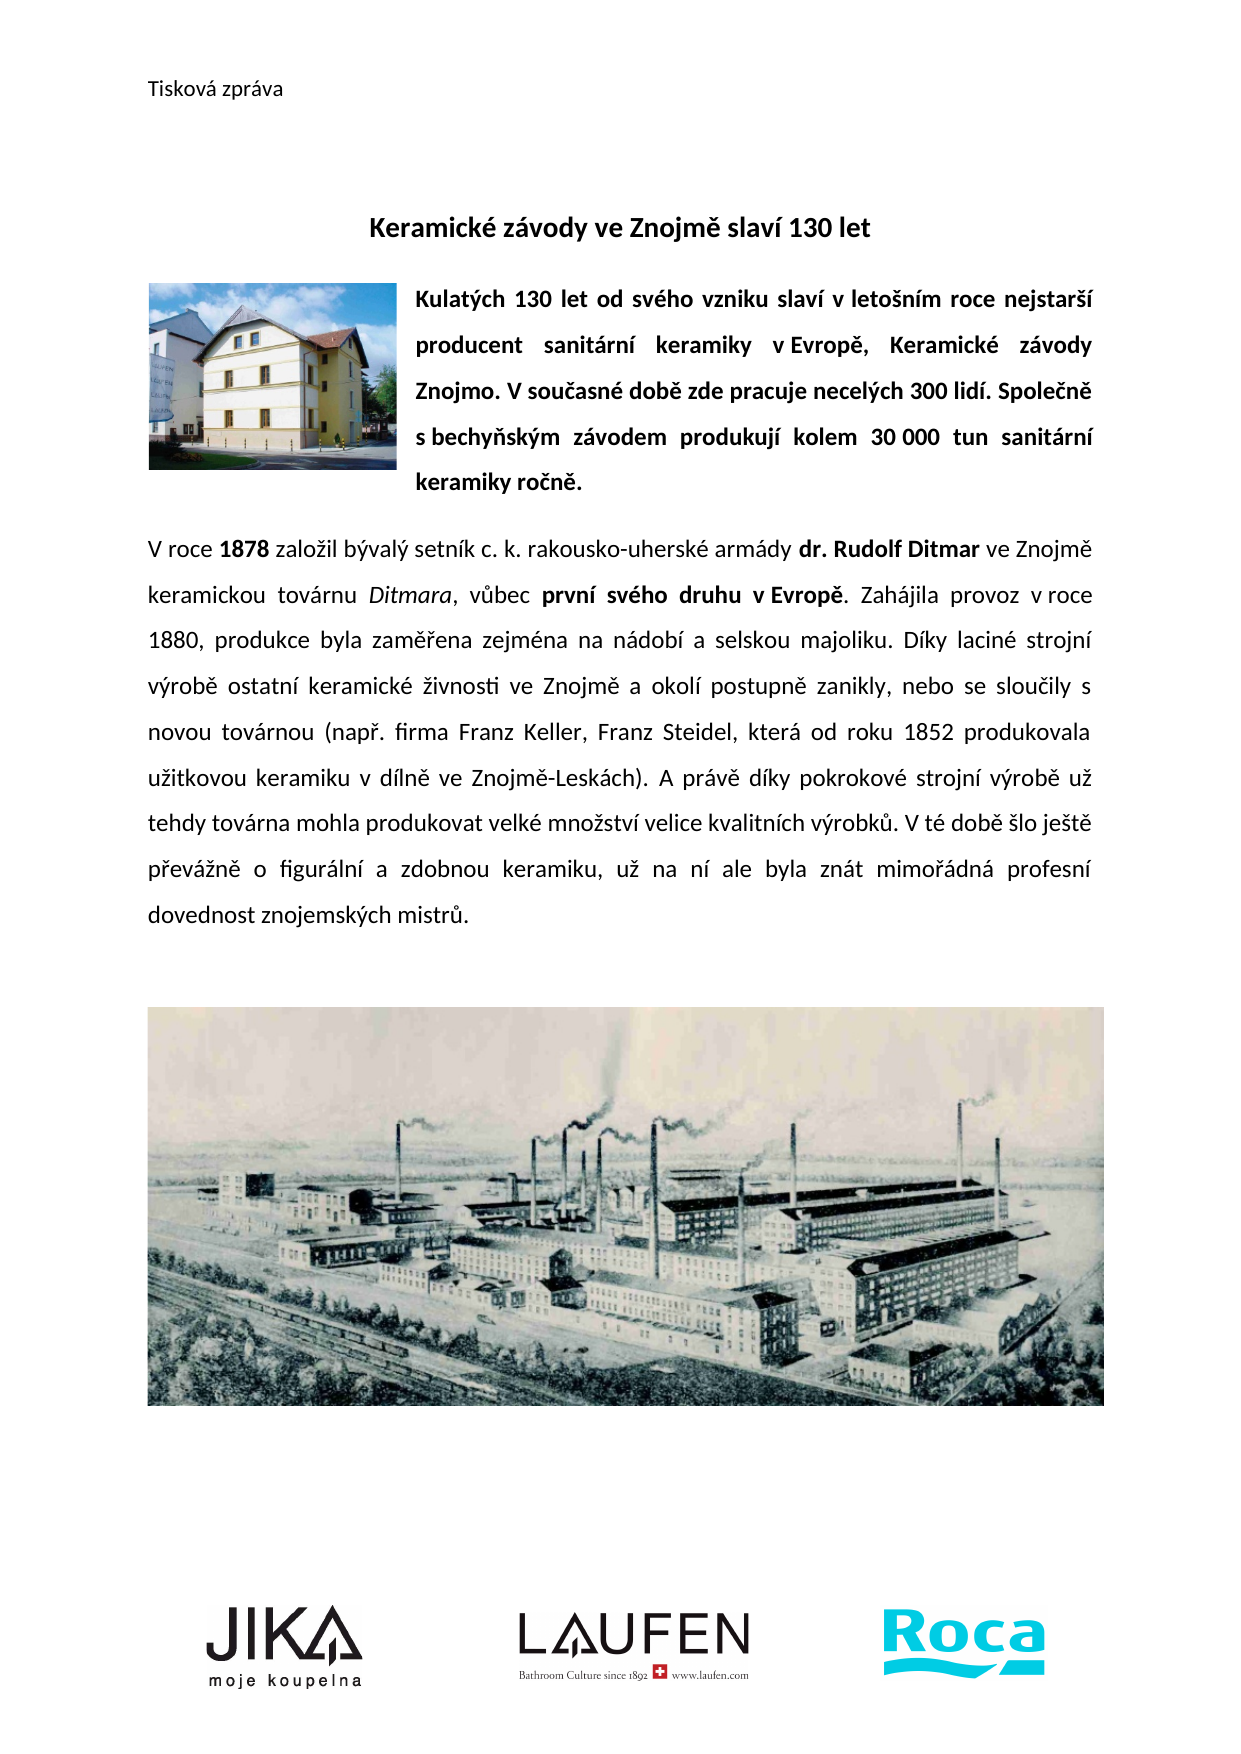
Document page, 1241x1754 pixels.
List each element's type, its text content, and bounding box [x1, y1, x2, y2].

picture [148, 283, 397, 470]
picture [206, 1605, 363, 1689]
text Kulatých 130 let od svého vzniku slaví v letošním roce nejstarší producent sanitární keramiky v Evropě, Keramické závody Znojmo. V současné době zde pracuje necelých 300 lidí. Společně s bechyňským závodem produkují kolem 30 000 tun sanitární keramiky ročně. [148, 284, 1093, 497]
picture [519, 1612, 749, 1681]
picture [147, 1007, 1104, 1406]
picture [879, 1605, 1049, 1681]
text V roce 1878 založil bývalý setník c. k. rakousko-uherské armády dr. Rudolf Ditmar ve Znojmě keramickou továrnu Ditmara, vůbec první svého druhu v Evropě. Zahájila provoz v roce 1880, produkce byla zaměřena zejména na nádobí a selskou majoliku. Díky laciné strojní výrobě ostatní keramické živnosti ve Znojmě a okolí postupně zanikly, nebo se sloučily s novou továrnou (např. firma Franz Keller, Franz Steidel, která od roku 1852 produkovala užitkovou keramiku v dílně ve Znojmě-Leskách). A právě díky pokrokové strojní výrobě už tehdy továrna mohla produkovat velké množství velice kvalitních výrobků. V té době šlo ještě převážně o figurální a zdobnou keramiku, už na ní ale byla znát mimořádná profesní dovednost znojemských mistrů. [148, 533, 1093, 929]
text Keramické závody ve Znojmě slaví 130 let [148, 209, 1093, 245]
